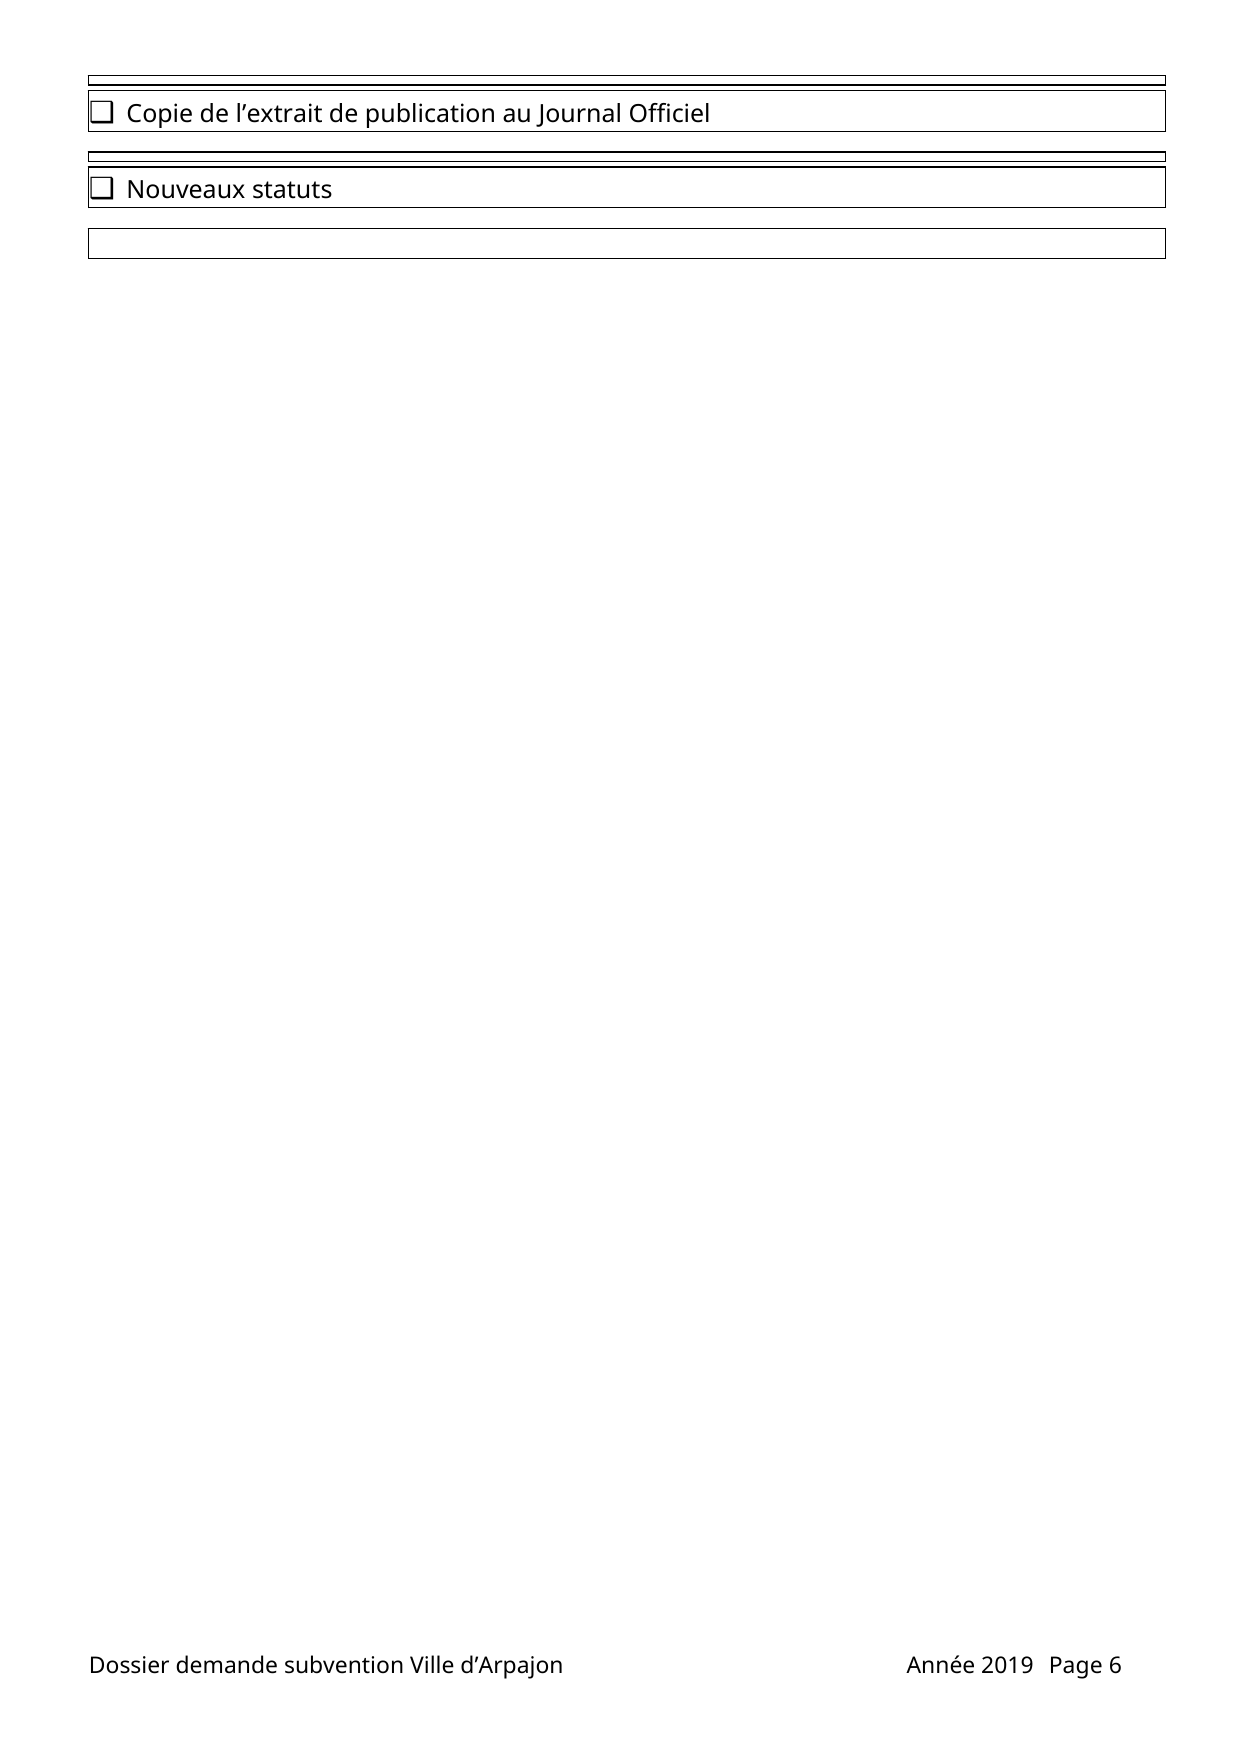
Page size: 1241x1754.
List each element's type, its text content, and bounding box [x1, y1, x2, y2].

list Copie de l’extrait de publication au Journal Officiel [89, 91, 1165, 131]
list Nouveaux statuts [89, 168, 1165, 207]
